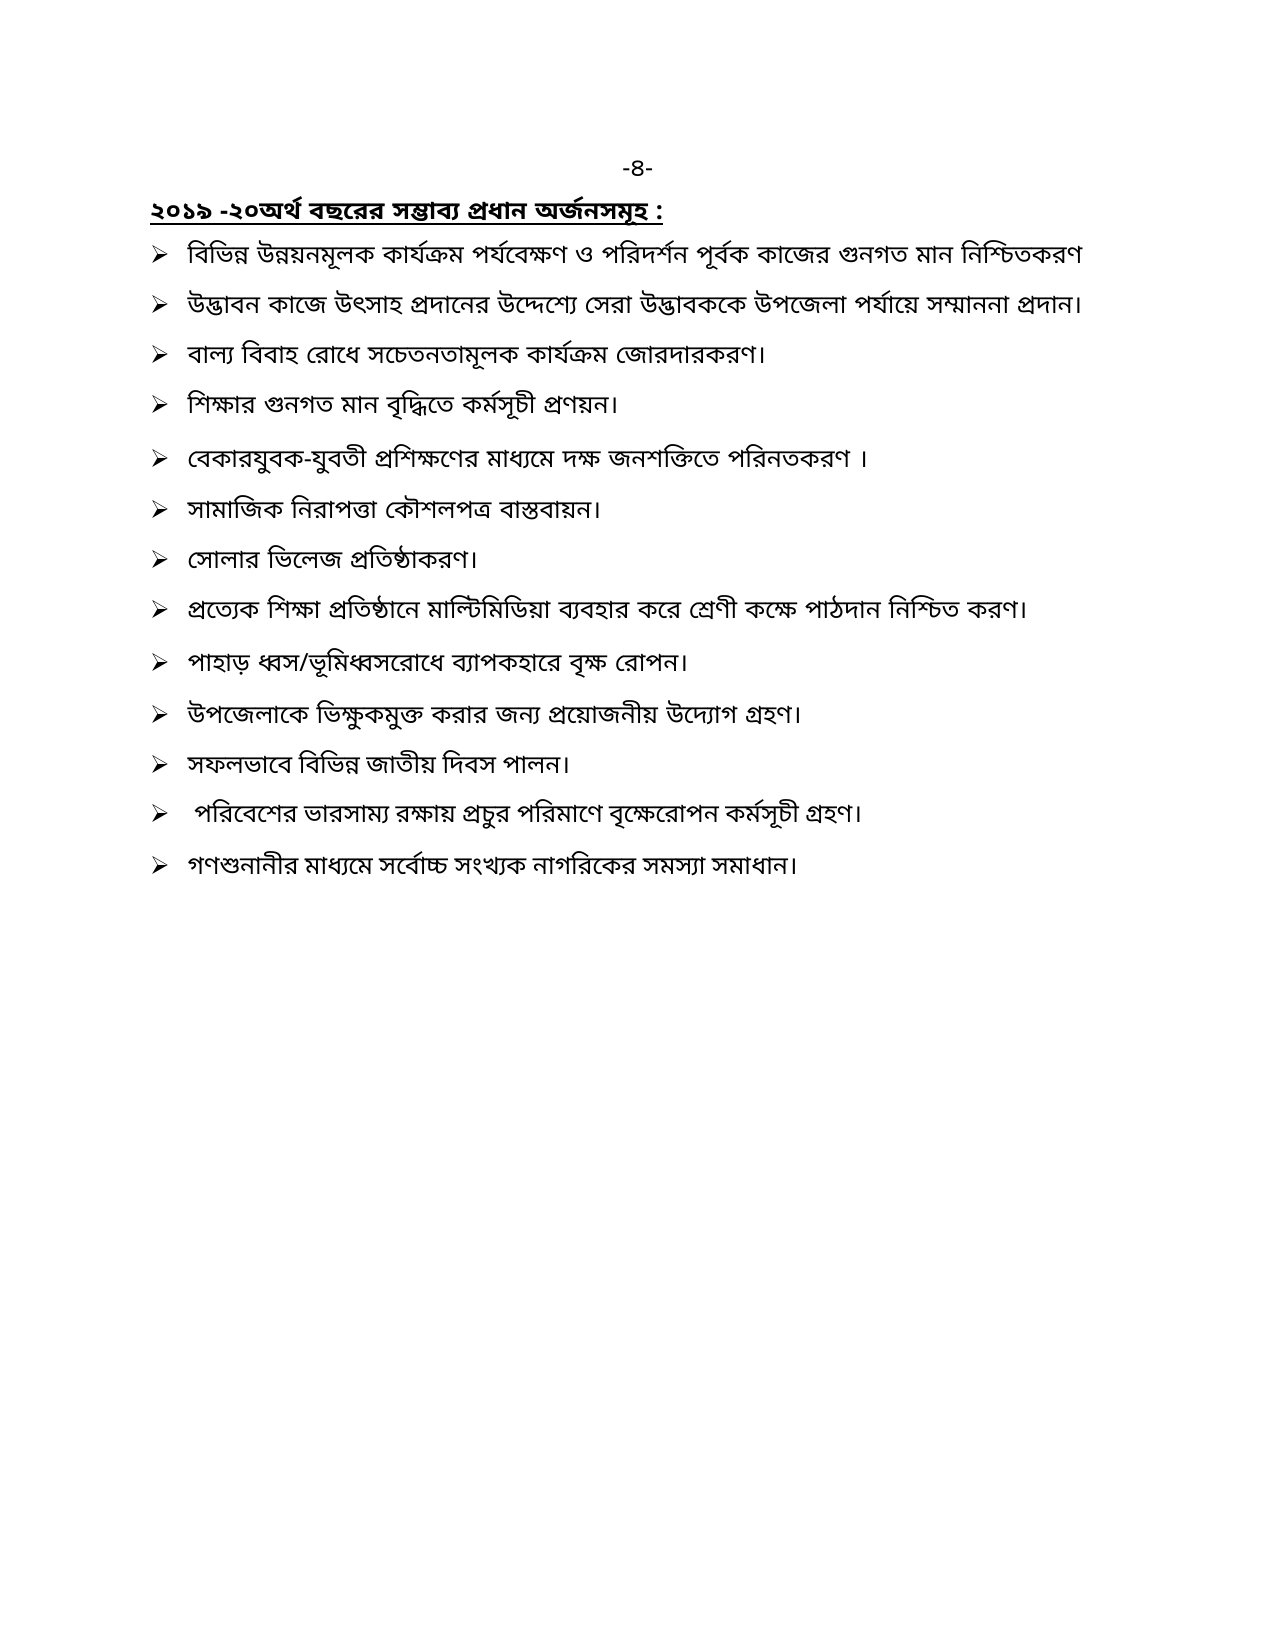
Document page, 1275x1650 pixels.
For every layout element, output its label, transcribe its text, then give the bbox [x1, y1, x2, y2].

list শিক্ষার গুনগত মান বৃদ্ধিতে কর্মসূচী প্রণয়ন। [150, 391, 1125, 424]
list বেকারযুবক-যুবতী প্রশিক্ষণের মাধ্যমে দক্ষ জনশক্তিতে পরিনতকরণ । [150, 440, 1125, 477]
list উপজেলাকে ভিক্ষুকমুক্ত করার জন্য প্রয়োজনীয় উদ্যোগ গ্রহণ। [150, 701, 1125, 734]
list পাহাড় ধ্বস/ভূমিধ্বসরোধে ব্যাপকহারে বৃক্ষ রোপন। [150, 645, 1125, 682]
list বাল্য বিবাহ রোধে সচেতনতামূলক কার্যক্রম জোরদারকরণ। [150, 341, 1125, 374]
text ২০১৯ -২০অর্থ বছরের সম্ভাব্য প্রধান অর্জনসমূহ : [150, 192, 1125, 229]
list প্রত্যেক শিক্ষা প্রতিষ্ঠানে মাল্টিমিডিয়া ব্যবহার করে শ্রেণী কক্ষে পাঠদান নিশ্চিত করণ। [150, 595, 1125, 628]
list সফলভাবে বিভিন্ন জাতীয় দিবস পালন। [150, 750, 1125, 783]
list সামাজিক নিরাপত্তা কৌশলপত্র বাস্তবায়ন। [150, 496, 1125, 529]
list সোলার ভিলেজ প্রতিষ্ঠাকরণ। [150, 546, 1125, 579]
list বিভিন্ন উন্নয়নমূলক কার্যক্রম পর্যবেক্ষণ ও পরিদর্শন পূর্বক কাজের গুনগত মান নিশ্চিতকরণ [150, 241, 1125, 274]
list পরিবেশের ভারসাম্য রক্ষায় প্রচুর পরিমাণে বৃক্ষেরোপন কর্মসূচী গ্রহণ। [150, 800, 1125, 833]
list গণশুনানীর মাধ্যমে সর্বোচ্চ সংখ্যক নাগরিকের সমস্যা সমাধান। [150, 852, 1125, 885]
text -৪- [150, 150, 1125, 187]
list উদ্ভাবন কাজে উৎসাহ প্রদানের উদ্দেশ্যে সেরা উদ্ভাবককে উপজেলা পর্যায়ে সম্মাননা প্রদান। [150, 291, 1125, 324]
